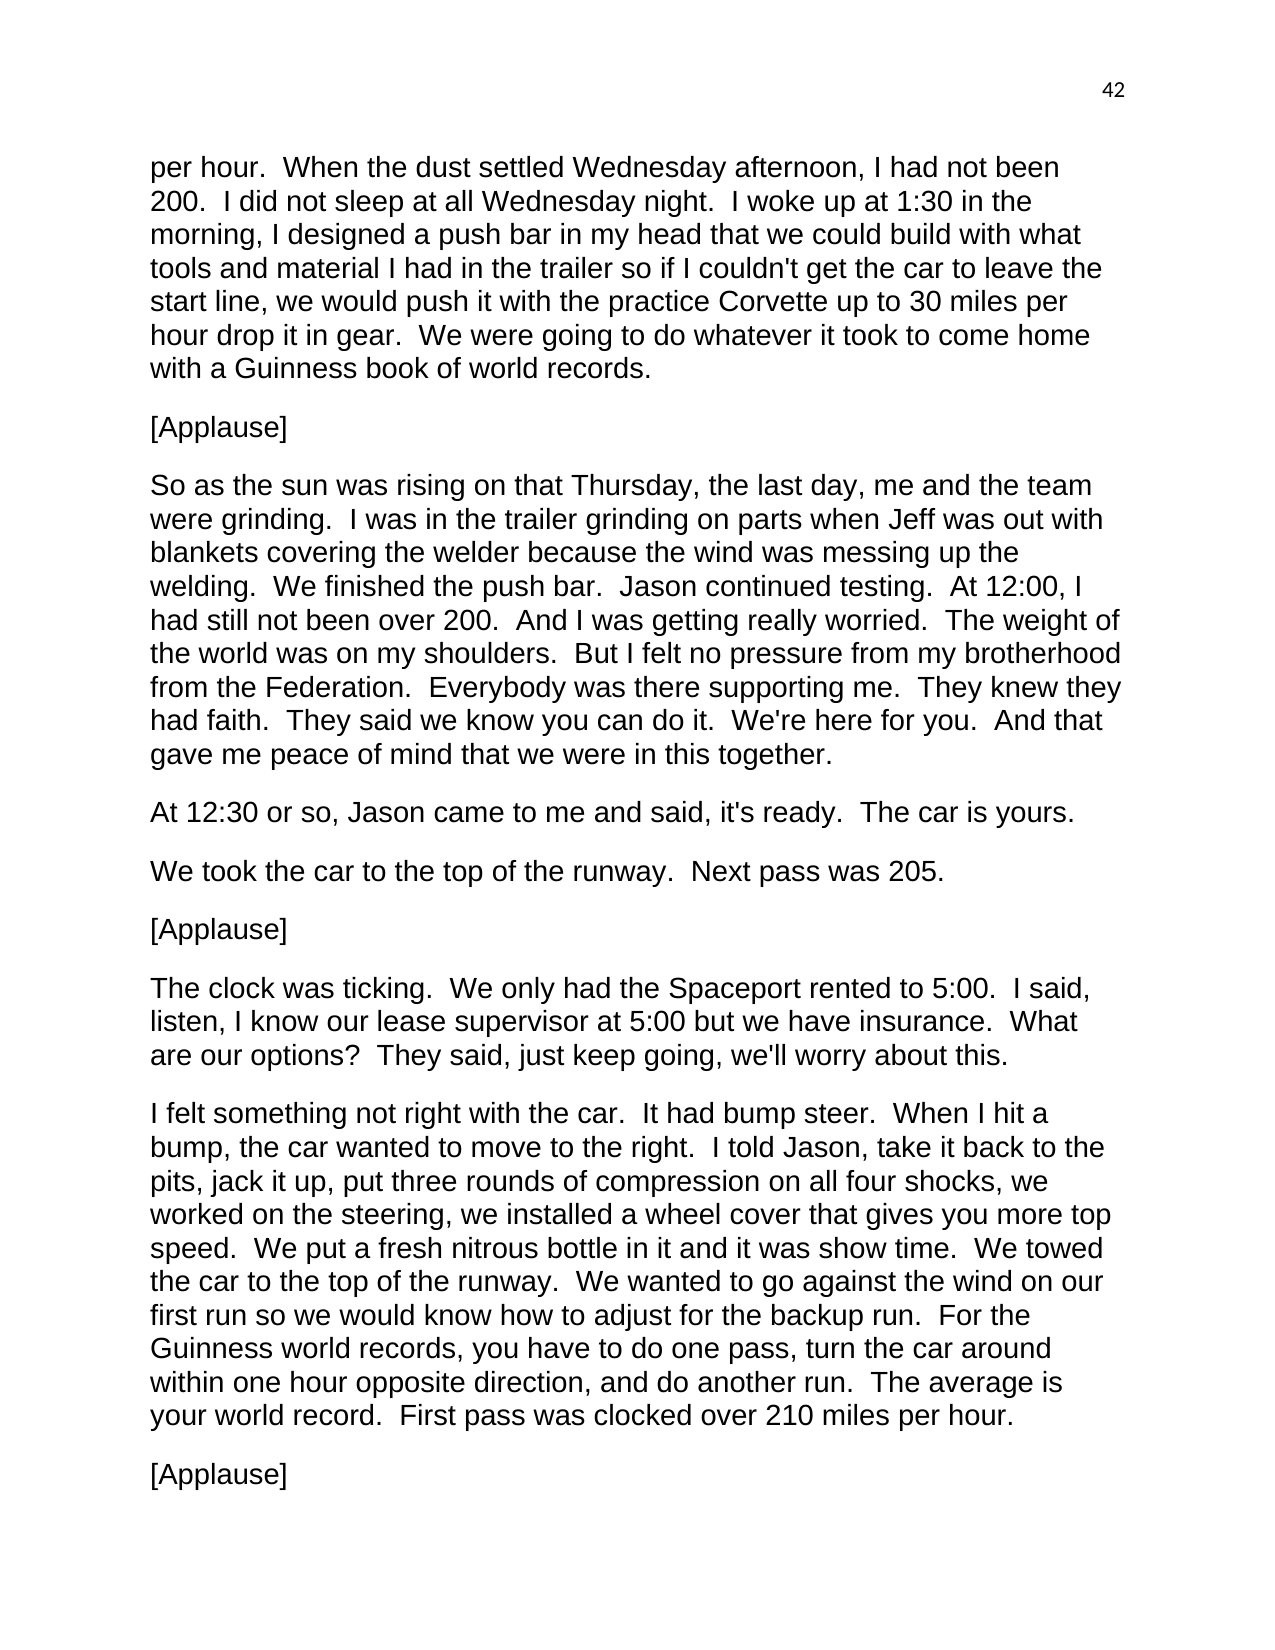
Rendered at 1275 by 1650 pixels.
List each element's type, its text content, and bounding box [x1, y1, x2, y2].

text So as the sun was rising on that Thursday, the last day, me and the team were grinding. I was in the trailer grinding on parts when Jeff was out with blankets covering the welder because the wind was messing up the welding. We finished the push bar. Jason continued testing. At 12:00, I had still not been over 200. And I was getting really worried. The weight of the world was on my shoulders. But I felt no pressure from my brotherhood from the Federation. Everybody was there supporting me. They knew they had faith. They said we know you can do it. We're here for you. And that gave me peace of mind that we were in this together. [150, 468, 1125, 770]
text [Applause] [150, 410, 1125, 443]
text [Applause] [150, 912, 1125, 946]
text [Applause] [150, 1457, 1125, 1490]
text We took the car to the top of the runway. Next pass was 205. [150, 854, 1125, 887]
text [150, 150, 1125, 385]
text At 12:30 or so, Jason came to me and said, it's ready. The car is yours. [150, 795, 1125, 829]
text The clock was ticking. We only had the Spaceport rented to 5:00. I said, listen, I know our lease supervisor at 5:00 but we have insurance. What are our options? They said, just keep going, we'll worry about this. [150, 971, 1125, 1071]
text I felt something not right with the car. It had bump steer. When I hit a bump, the car wanted to move to the right. I told Jason, take it back to the pits, jack it up, put three rounds of compression on all four shocks, we worked on the steering, we installed a wheel cover that gives you more top speed. We put a fresh nitrous bottle in it and it was show time. We towed the car to the top of the runway. We wanted to go against the wind on our first run so we would know how to adjust for the backup run. For the Guinness world records, you have to do one pass, turn the car around within one hour opposite direction, and do another run. The average is your world record. First pass was clocked over 210 miles per hour. [150, 1096, 1125, 1432]
